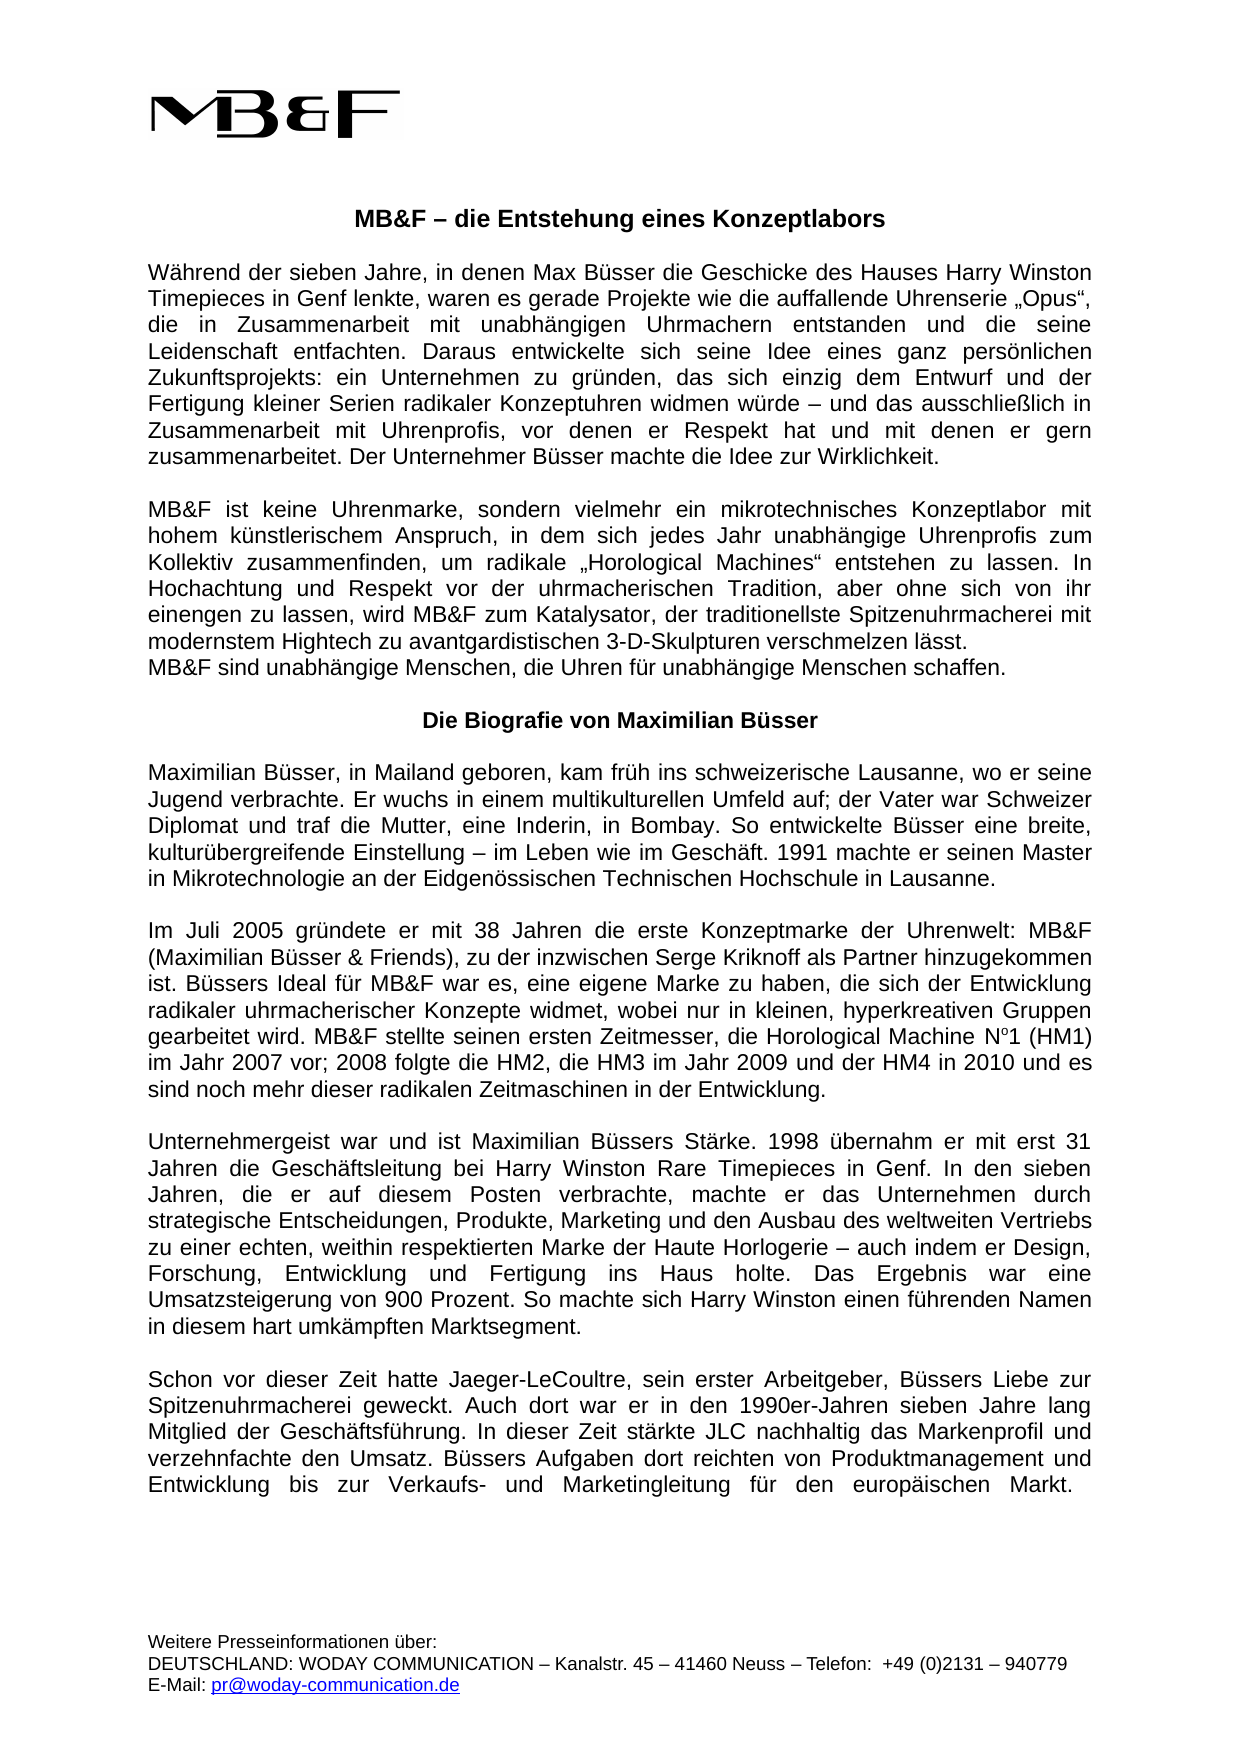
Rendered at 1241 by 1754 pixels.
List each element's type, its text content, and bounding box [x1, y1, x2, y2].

text Schon vor dieser Zeit hatte Jaeger-LeCoultre, sein erster Arbeitgeber, Büssers Liebe zur Spitzenuhrmacherei geweckt. Auch dort war er in den 1990er-Jahren sieben Jahre lang Mitglied der Geschäftsführung. In dieser Zeit stärkte JLC nachhaltig das Markenprofil und verzehnfachte den Umsatz. Büssers Aufgaben dort reichten von Produktmanagement und Entwicklung bis zur Verkaufs- und Marketingleitung für den europäischen Markt. [148, 1366, 1092, 1552]
text Unternehmergeist war und ist Maximilian Büssers Stärke. 1998 übernahm er mit erst 31 Jahren die Geschäftsleitung bei Harry Winston Rare Timepieces in Genf. In den sieben Jahren, die er auf diesem Posten verbrachte, machte er das Unternehmen durch strategische Entscheidungen, Produkte, Marketing und den Ausbau des weltweiten Vertriebs zu einer echten, weithin respektierten Marke der Haute Horlogerie – auch indem er Design, Forschung, Entwicklung und Fertigung ins Haus holte. Das Ergebnis war eine Umsatzsteigerung von 900 Prozent. So machte sich Harry Winston einen führenden Namen in diesem hart umkämpften Marktsegment. [148, 1128, 1092, 1339]
text Die Biografie von Maximilian Büsser [148, 707, 1092, 733]
text MB&F – die Entstehung eines Konzeptlabors [148, 203, 1092, 232]
text Im Juli 2005 gründete er mit 38 Jahren die erste Konzeptmarke der Uhrenwelt: MB&F (Maximilian Büsser & Friends), zu der inzwischen Serge Kriknoff als Partner hinzugekommen ist. Büssers Ideal für MB&F war es, eine eigene Marke zu haben, die sich der Entwicklung radikaler uhrmacherischer Konzepte widmet, wobei nur in kleinen, hyperkreativen Gruppen gearbeitet wird. MB&F stellte seinen ersten Zeitmesser, die Horological Machine No1 (HM1) im Jahr 2007 vor; 2008 folgte die HM2, die HM3 im Jahr 2009 und der HM4 in 2010 und es sind noch mehr dieser radikalen Zeitmaschinen in der Entwicklung. [148, 891, 1092, 1102]
picture [147, 88, 404, 140]
text Maximilian Büsser, in Mailand geboren, kam früh ins schweizerische Lausanne, wo er seine Jugend verbrachte. Er wuchs in einem multikulturellen Umfeld auf; der Vater war Schweizer Diplomat und traf die Mutter, eine Inderin, in Bombay. So entwickelte Büsser eine breite, kulturübergreifende Einstellung – im Leben wie im Geschäft. 1991 machte er seinen Master in Mikrotechnologie an der Eidgenössischen Technischen Hochschule in Lausanne. [148, 759, 1092, 891]
text Während der sieben Jahre, in denen Max Büsser die Geschicke des Hauses Harry Winston Timepieces in Genf lenkte, waren es gerade Projekte wie die auffallende Uhrenserie „Opus“, die in Zusammenarbeit mit unabhängigen Uhrmachern entstanden und die seine Leidenschaft entfachten. Daraus entwickelte sich seine Idee eines ganz persönlichen Zukunftsprojekts: ein Unternehmen zu gründen, das sich einzig dem Entwurf und der Fertigung kleiner Serien radikaler Konzeptuhren widmen würde – und das ausschließlich in Zusammenarbeit mit Uhrenprofis, vor denen er Respekt hat und mit denen er gern zusammenarbeitet. Der Unternehmer Büsser machte die Idee zur Wirklichkeit. [148, 259, 1092, 469]
text MB&F ist keine Uhrenmarke, sondern vielmehr ein mikrotechnisches Konzeptlabor mit hohem künstlerischem Anspruch, in dem sich jedes Jahr unabhängige Uhrenprofis zum Kollektiv zusammenfinden, um radikale „Horological Machines“ entstehen zu lassen. In Hochachtung und Respekt vor der uhrmacherischen Tradition, aber ohne sich von ihr einengen zu lassen, wird MB&F zum Katalysator, der traditionellste Spitzenuhrmacherei mit modernstem Hightech zu avantgardistischen 3-D-Skulpturen verschmelzen lässt. [148, 496, 1092, 654]
text MB&F sind unabhängige Menschen, die Uhren für unabhängige Menschen schaffen. [148, 654, 1092, 680]
